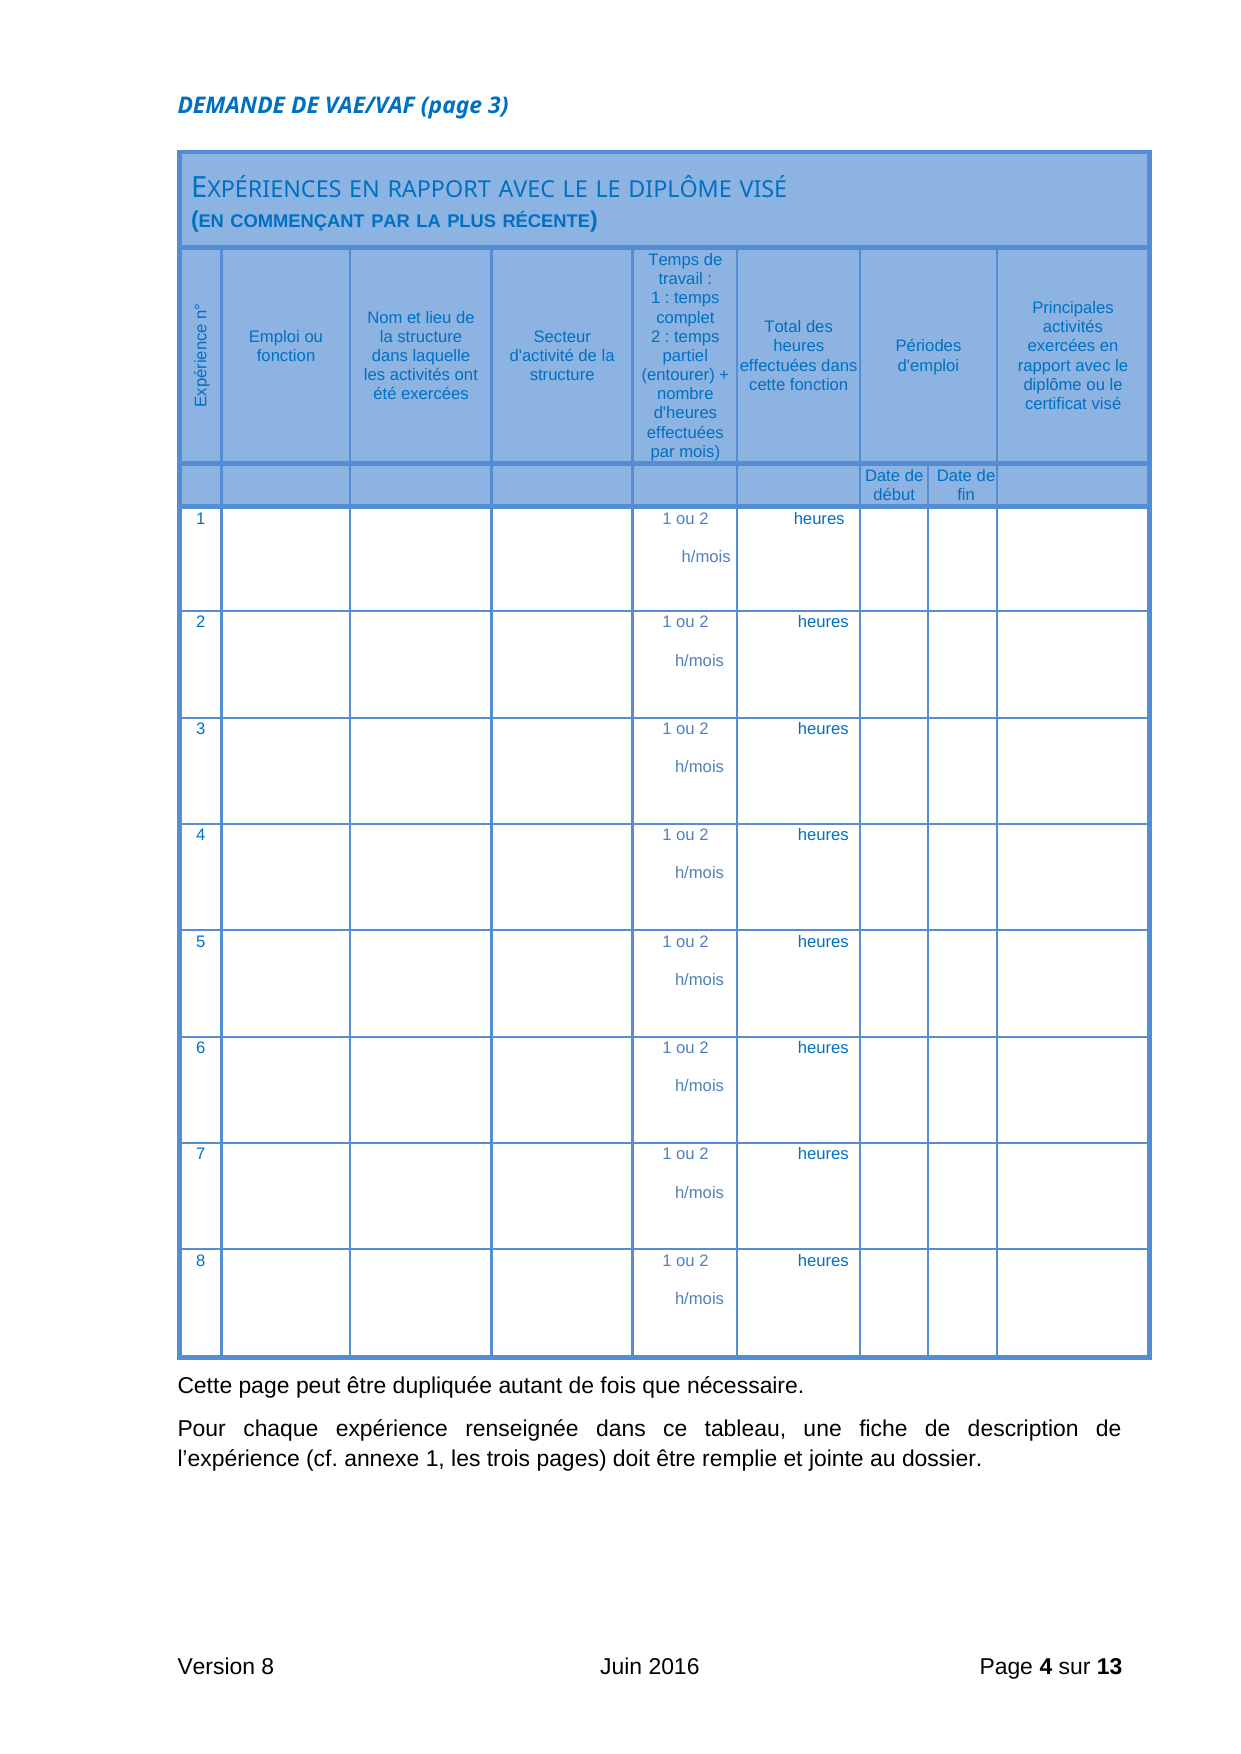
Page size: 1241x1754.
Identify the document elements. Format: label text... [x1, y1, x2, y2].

table_cell [998, 1250, 1147, 1355]
table_cell [634, 466, 736, 504]
table_cell [493, 1144, 631, 1248]
table_cell [223, 612, 349, 717]
table_cell [929, 719, 996, 823]
table_cell 3 [182, 719, 220, 823]
table_cell [351, 612, 490, 717]
table_cell [861, 1250, 927, 1355]
table_cell [493, 509, 631, 610]
table_cell [351, 1250, 490, 1355]
table_cell heures [738, 931, 859, 1036]
table_cell [998, 612, 1147, 717]
table_cell [493, 719, 631, 823]
text DEMANDE DE VAE/VAF (page 3) [177, 89, 1122, 120]
table_cell Total des heures effectuées dans cette fonction [738, 250, 859, 461]
table_cell 1 ou 2 h/mois [634, 825, 736, 929]
table_cell [929, 1038, 996, 1142]
table_cell [929, 612, 996, 717]
table_cell [351, 509, 490, 610]
table_cell 1 ou 2 h/mois [634, 612, 736, 717]
table_cell Nom et lieu de la structure dans laquelle les activités ont été exercées [351, 250, 490, 461]
table_cell 5 [182, 931, 220, 1036]
table_cell Principales activités exercées en rapport avec le diplôme ou le certificat visé [998, 250, 1147, 461]
table_cell [351, 719, 490, 823]
table_cell [738, 466, 859, 504]
table_cell [861, 825, 927, 929]
table_cell 1 ou 2 h/mois [634, 719, 736, 823]
table_cell Périodes d'emploi [861, 250, 996, 461]
table_cell [998, 931, 1147, 1036]
table_cell 1 ou 2 h/mois [634, 931, 736, 1036]
table_cell 6 [182, 1038, 220, 1142]
table_cell [493, 612, 631, 717]
table_cell heures [738, 719, 859, 823]
table_cell [998, 719, 1147, 823]
list Cette page peut être dupliquée autant de fois que nécessaire. [177, 1372, 1122, 1398]
table_cell heures [738, 509, 859, 610]
table_cell Date de début [861, 466, 927, 504]
table_cell Temps de travail : 1 : temps complet 2 : temps partiel (entourer) + nombre d'heures effectuées par mois) [634, 250, 736, 461]
table_cell 2 [182, 612, 220, 717]
table_cell [998, 1038, 1147, 1142]
table_cell [493, 1038, 631, 1142]
table_cell [929, 509, 996, 610]
table_cell [223, 1250, 349, 1355]
table_cell [998, 825, 1147, 929]
table_cell 8 [182, 1250, 220, 1355]
table_cell [493, 466, 631, 504]
table_cell Secteur d'activité de la structure [493, 250, 631, 461]
table_cell 1 ou 2 h/mois [634, 509, 736, 610]
table_cell [998, 509, 1147, 610]
table_cell [223, 466, 349, 504]
table_cell [351, 825, 490, 929]
table_cell Expérience n° [182, 250, 220, 461]
table_cell [861, 1144, 927, 1248]
table_cell [929, 825, 996, 929]
table_cell Emploi ou fonction [223, 250, 349, 461]
table_cell [861, 509, 927, 610]
table_cell [351, 931, 490, 1036]
table_cell [861, 1038, 927, 1142]
table_cell [223, 719, 349, 823]
table_cell 4 [182, 825, 220, 929]
table_cell [861, 719, 927, 823]
table_cell [929, 931, 996, 1036]
table_cell 1 ou 2 h/mois [634, 1144, 736, 1248]
table_cell [223, 825, 349, 929]
list Pour chaque expérience renseignée dans ce tableau, une fiche de description de l’expérience (cf. annexe 1, les trois pages) doit être remplie et jointe au dossier. [177, 1414, 1122, 1471]
table_cell [929, 1250, 996, 1355]
table_cell heures [738, 1144, 859, 1248]
table_cell [182, 466, 220, 504]
table_cell [223, 931, 349, 1036]
table_cell heures [738, 825, 859, 929]
table_cell [929, 1144, 996, 1248]
table_cell [223, 509, 349, 610]
table_header Expériences en rapport avec le le diplôme visé (en commençant par la plus récente) [182, 154, 1147, 245]
table_cell [493, 1250, 631, 1355]
table_cell [861, 931, 927, 1036]
table_cell 1 ou 2 h/mois [634, 1250, 736, 1355]
table_cell 7 [182, 1144, 220, 1248]
table_cell [223, 1038, 349, 1142]
table_cell [861, 612, 927, 717]
table_cell [493, 825, 631, 929]
table_cell Date de fin [929, 466, 996, 504]
table_cell [351, 1038, 490, 1142]
table_cell heures [738, 1250, 859, 1355]
table_cell heures [738, 1038, 859, 1142]
table_cell heures [738, 612, 859, 717]
table_cell [493, 931, 631, 1036]
table_cell [351, 1144, 490, 1248]
table_cell [223, 1144, 349, 1248]
table_cell 1 [182, 509, 220, 610]
table_cell [351, 466, 490, 504]
table_cell [998, 466, 1147, 504]
table_cell 1 ou 2 h/mois [634, 1038, 736, 1142]
table_cell [998, 1144, 1147, 1248]
